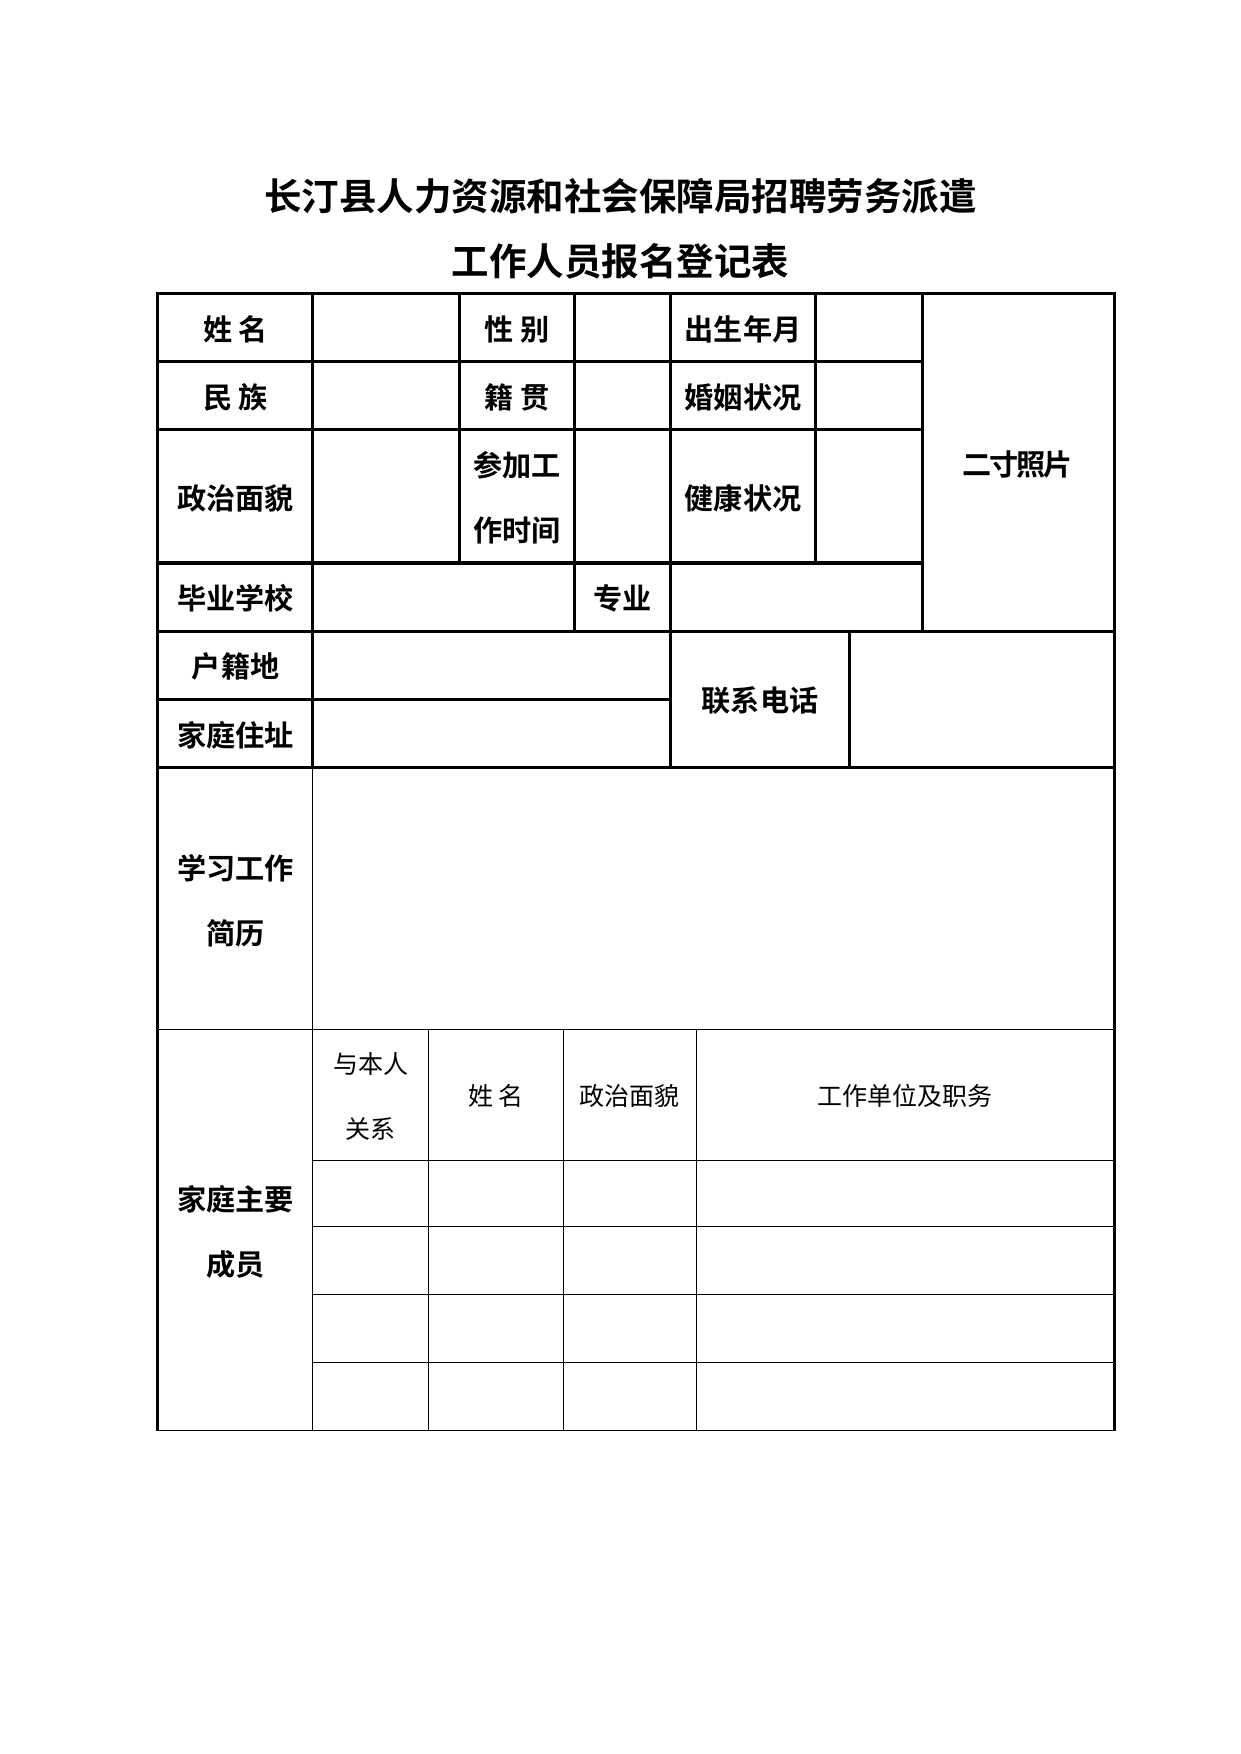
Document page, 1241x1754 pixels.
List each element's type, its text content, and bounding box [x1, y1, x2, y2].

table_cell [313, 1227, 428, 1294]
table_header [576, 295, 669, 360]
table_header 性 别 [461, 295, 573, 360]
table_cell [697, 1363, 1113, 1430]
table_cell [429, 1295, 563, 1362]
table_cell [672, 565, 921, 629]
table_cell 学习工作 简历 [159, 769, 312, 1029]
table_cell [576, 431, 669, 561]
table_cell [564, 1161, 696, 1226]
table_cell [314, 363, 458, 428]
table_cell 毕业学校 [159, 565, 311, 629]
table_cell 工作单位及职务 [697, 1030, 1113, 1160]
table_cell [564, 1363, 696, 1430]
table_cell [564, 1295, 696, 1362]
table_cell [697, 1161, 1113, 1226]
table_cell [697, 1227, 1113, 1294]
table_cell 家庭主要 成员 [159, 1030, 312, 1430]
table_header 二寸照片 [924, 295, 1113, 629]
table_cell 健康状况 [672, 431, 814, 561]
table_cell [314, 565, 573, 629]
table_cell 家庭住址 [159, 701, 311, 766]
table_cell 参加工 作时间 [461, 431, 573, 561]
table_cell 政治面貌 [564, 1030, 696, 1160]
table_cell 籍 贯 [461, 363, 573, 428]
table_cell 婚姻状况 [672, 363, 814, 428]
table_cell [313, 1295, 428, 1362]
table_cell [313, 769, 1113, 1029]
table_cell 民 族 [159, 363, 311, 428]
table_header [314, 295, 458, 360]
table_header 姓 名 [159, 295, 311, 360]
table_cell [313, 1161, 428, 1226]
table_cell [817, 431, 921, 561]
table_cell [314, 701, 669, 766]
table_cell [314, 431, 458, 561]
table_cell 与本人 关系 [313, 1030, 428, 1160]
table_cell [697, 1295, 1113, 1362]
table_cell [429, 1161, 563, 1226]
table_header 出生年月 [672, 295, 814, 360]
text 工作人员报名登记表 [187, 227, 1053, 292]
table_cell [576, 363, 669, 428]
table_cell 联系电话 [672, 633, 848, 766]
table_cell 户籍地 [159, 633, 311, 698]
table_cell [851, 633, 1113, 766]
table_cell [817, 363, 921, 428]
table_cell 姓 名 [429, 1030, 563, 1160]
table_cell [429, 1363, 563, 1430]
table_cell [313, 1363, 428, 1430]
table_cell 专业 [576, 565, 669, 629]
table_cell [564, 1227, 696, 1294]
table_header [817, 295, 921, 360]
table_cell 政治面貌 [159, 431, 311, 561]
table_cell [429, 1227, 563, 1294]
table_cell [314, 633, 669, 698]
text 长汀县人力资源和社会保障局招聘劳务派遣 [187, 162, 1053, 227]
